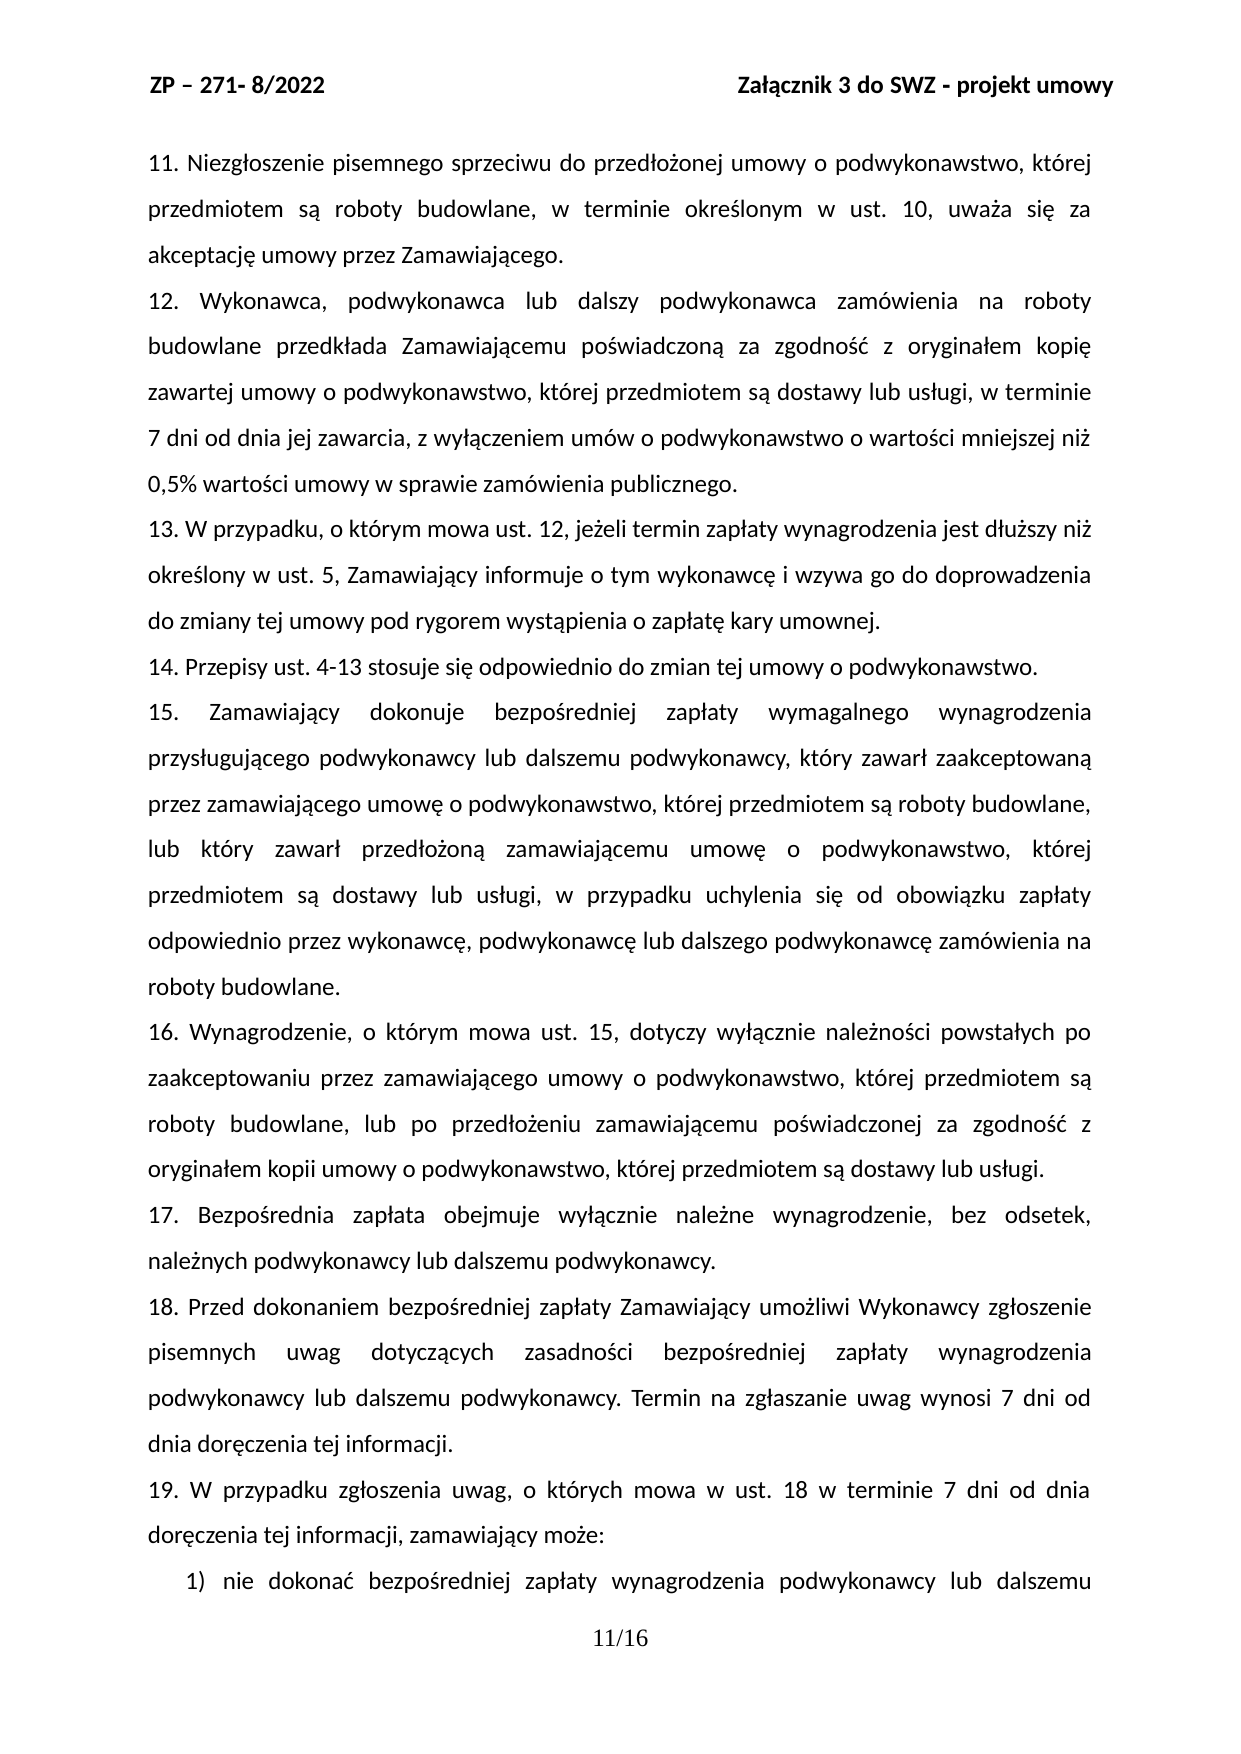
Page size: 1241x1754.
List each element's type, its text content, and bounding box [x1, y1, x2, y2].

text 19. W przypadku zgłoszenia uwag, o których mowa w ust. 18 w terminie 7 dni od dnia doręczenia tej informacji, zamawiający może: [148, 1474, 1093, 1550]
text 17. Bezpośrednia zapłata obejmuje wyłącznie należne wynagrodzenie, bez odsetek, należnych podwykonawcy lub dalszemu podwykonawcy. [148, 1199, 1093, 1276]
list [185, 1565, 1093, 1596]
text 12. Wykonawca, podwykonawca lub dalszy podwykonawca zamówienia na roboty budowlane przedkłada Zamawiającemu poświadczoną za zgodność z oryginałem kopię zawartej umowy o podwykonawstwo, której przedmiotem są dostawy lub usługi, w terminie 7 dni od dnia jej zawarcia, z wyłączeniem umów o podwykonawstwo o wartości mniejszej niż 0,5% wartości umowy w sprawie zamówienia publicznego. [148, 285, 1093, 498]
text 11. Niezgłoszenie pisemnego sprzeciwu do przedłożonej umowy o podwykonawstwo, której przedmiotem są roboty budowlane, w terminie określonym w ust. 10, uważa się za akceptację umowy przez Zamawiającego. [148, 148, 1093, 269]
text 15. Zamawiający dokonuje bezpośredniej zapłaty wymagalnego wynagrodzenia przysługującego podwykonawcy lub dalszemu podwykonawcy, który zawarł zaakceptowaną przez zamawiającego umowę o podwykonawstwo, której przedmiotem są roboty budowlane, lub który zawarł przedłożoną zamawiającemu umowę o podwykonawstwo, której przedmiotem są dostawy lub usługi, w przypadku uchylenia się od obowiązku zapłaty odpowiednio przez wykonawcę, podwykonawcę lub dalszego podwykonawcę zamówienia na roboty budowlane. [148, 696, 1093, 1001]
text 16. Wynagrodzenie, o którym mowa ust. 15, dotyczy wyłącznie należności powstałych po zaakceptowaniu przez zamawiającego umowy o podwykonawstwo, której przedmiotem są roboty budowlane, lub po przedłożeniu zamawiającemu poświadczonej za zgodność z oryginałem kopii umowy o podwykonawstwo, której przedmiotem są dostawy lub usługi. [148, 1016, 1093, 1184]
text 18. Przed dokonaniem bezpośredniej zapłaty Zamawiający umożliwi Wykonawcy zgłoszenie pisemnych uwag dotyczących zasadności bezpośredniej zapłaty wynagrodzenia podwykonawcy lub dalszemu podwykonawcy. Termin na zgłaszanie uwag wynosi 7 dni od dnia doręczenia tej informacji. [148, 1291, 1093, 1458]
text 14. Przepisy ust. 4-13 stosuje się odpowiednio do zmian tej umowy o podwykonawstwo. [148, 651, 1093, 681]
text 13. W przypadku, o którym mowa ust. 12, jeżeli termin zapłaty wynagrodzenia jest dłuższy niż określony w ust. 5, Zamawiający informuje o tym wykonawcę i wzywa go do doprowadzenia do zmiany tej umowy pod rygorem wystąpienia o zapłatę kary umownej. [148, 513, 1093, 635]
